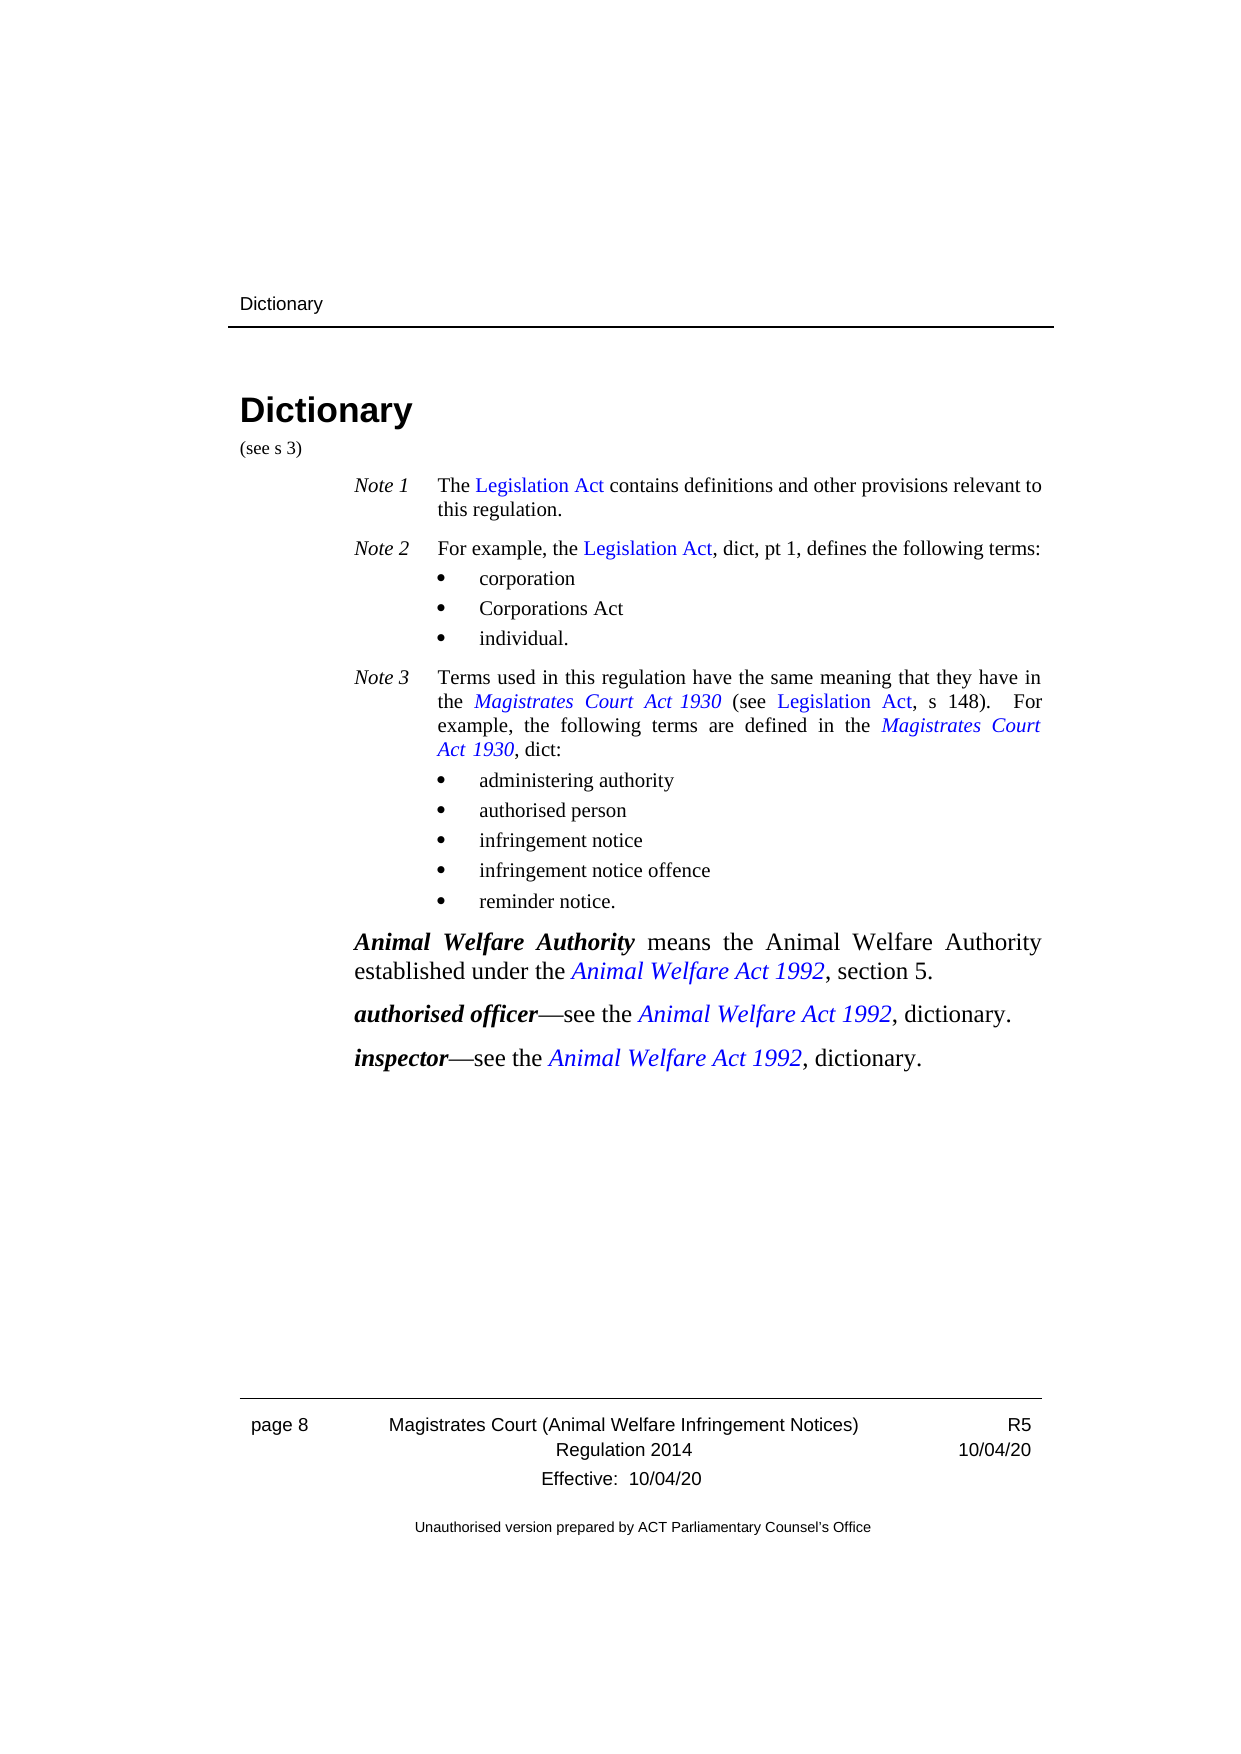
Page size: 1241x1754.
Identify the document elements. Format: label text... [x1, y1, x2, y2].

text Animal Welfare Authority means the Animal Welfare Authority established under the Animal Welfare Act 1992, section 5. [354, 927, 1042, 985]
text  Corporations Act [437, 596, 1042, 620]
text (see s 3) [239, 437, 1042, 458]
text  individual. [437, 626, 1042, 650]
subtitle Dictionary [239, 389, 1042, 430]
text Note 1 The Legislation Act contains definitions and other provisions relevant to this regulation. [354, 473, 1042, 521]
text  infringement notice [437, 828, 1042, 852]
text  reminder notice. [437, 889, 1042, 913]
text  authorised person [437, 798, 1042, 822]
text  corporation [437, 566, 1042, 590]
text  administering authority [437, 767, 1042, 792]
text Note 2 For example, the Legislation Act, dict, pt 1, defines the following terms: [354, 535, 1042, 559]
text Note 3 Terms used in this regulation have the same meaning that they have in the Magistrates Court Act 1930 (see Legislation Act, s 148). For example, the following terms are defined in the Magistrates Court Act 1930, dict: [354, 665, 1042, 761]
text  infringement notice offence [437, 858, 1042, 882]
text inspector—see the Animal Welfare Act 1992, dictionary. [354, 1043, 1042, 1072]
text authorised officer—see the Animal Welfare Act 1992, dictionary. [354, 999, 1042, 1028]
